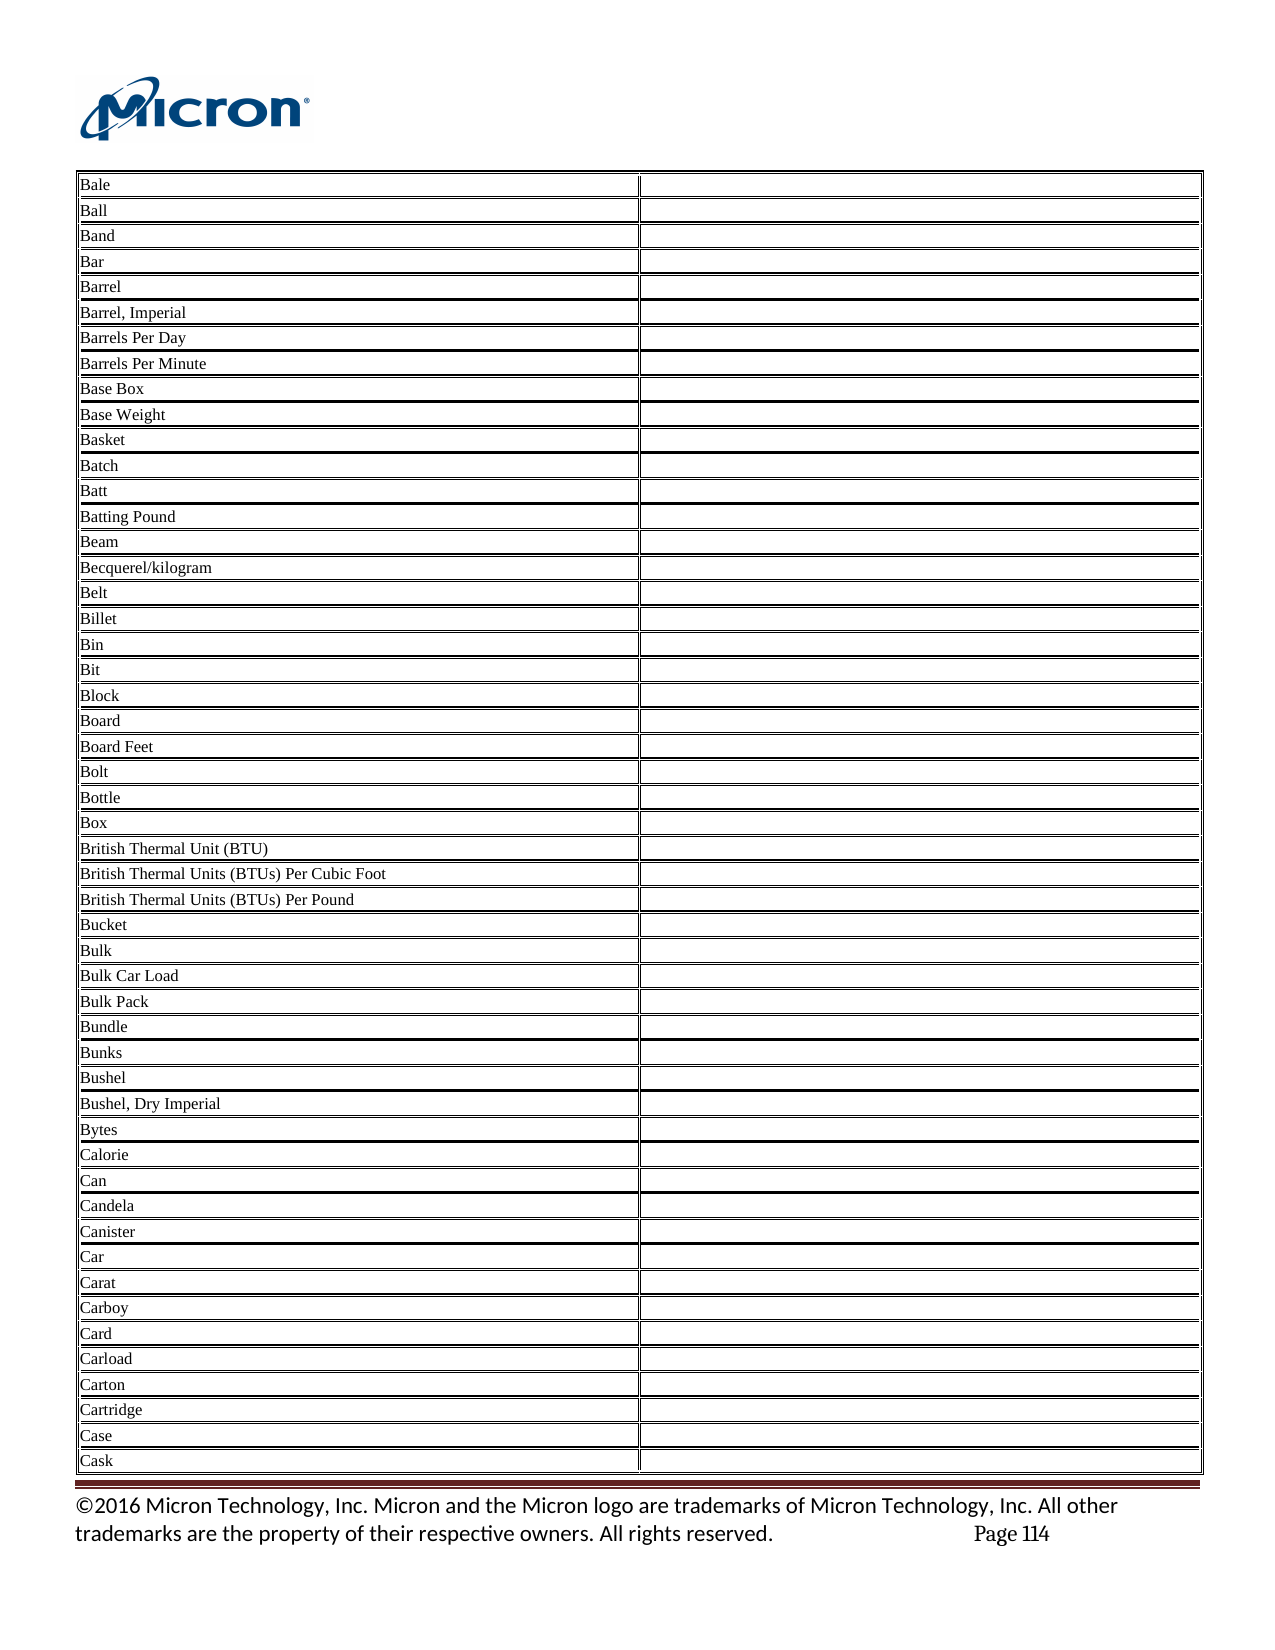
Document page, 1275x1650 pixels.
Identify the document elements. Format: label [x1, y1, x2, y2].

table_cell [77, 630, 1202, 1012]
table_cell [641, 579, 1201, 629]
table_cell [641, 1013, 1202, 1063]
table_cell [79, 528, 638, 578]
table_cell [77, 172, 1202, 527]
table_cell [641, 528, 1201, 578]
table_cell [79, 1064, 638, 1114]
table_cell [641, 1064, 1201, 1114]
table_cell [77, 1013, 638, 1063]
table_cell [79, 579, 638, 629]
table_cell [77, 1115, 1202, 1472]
picture [75, 75, 314, 143]
